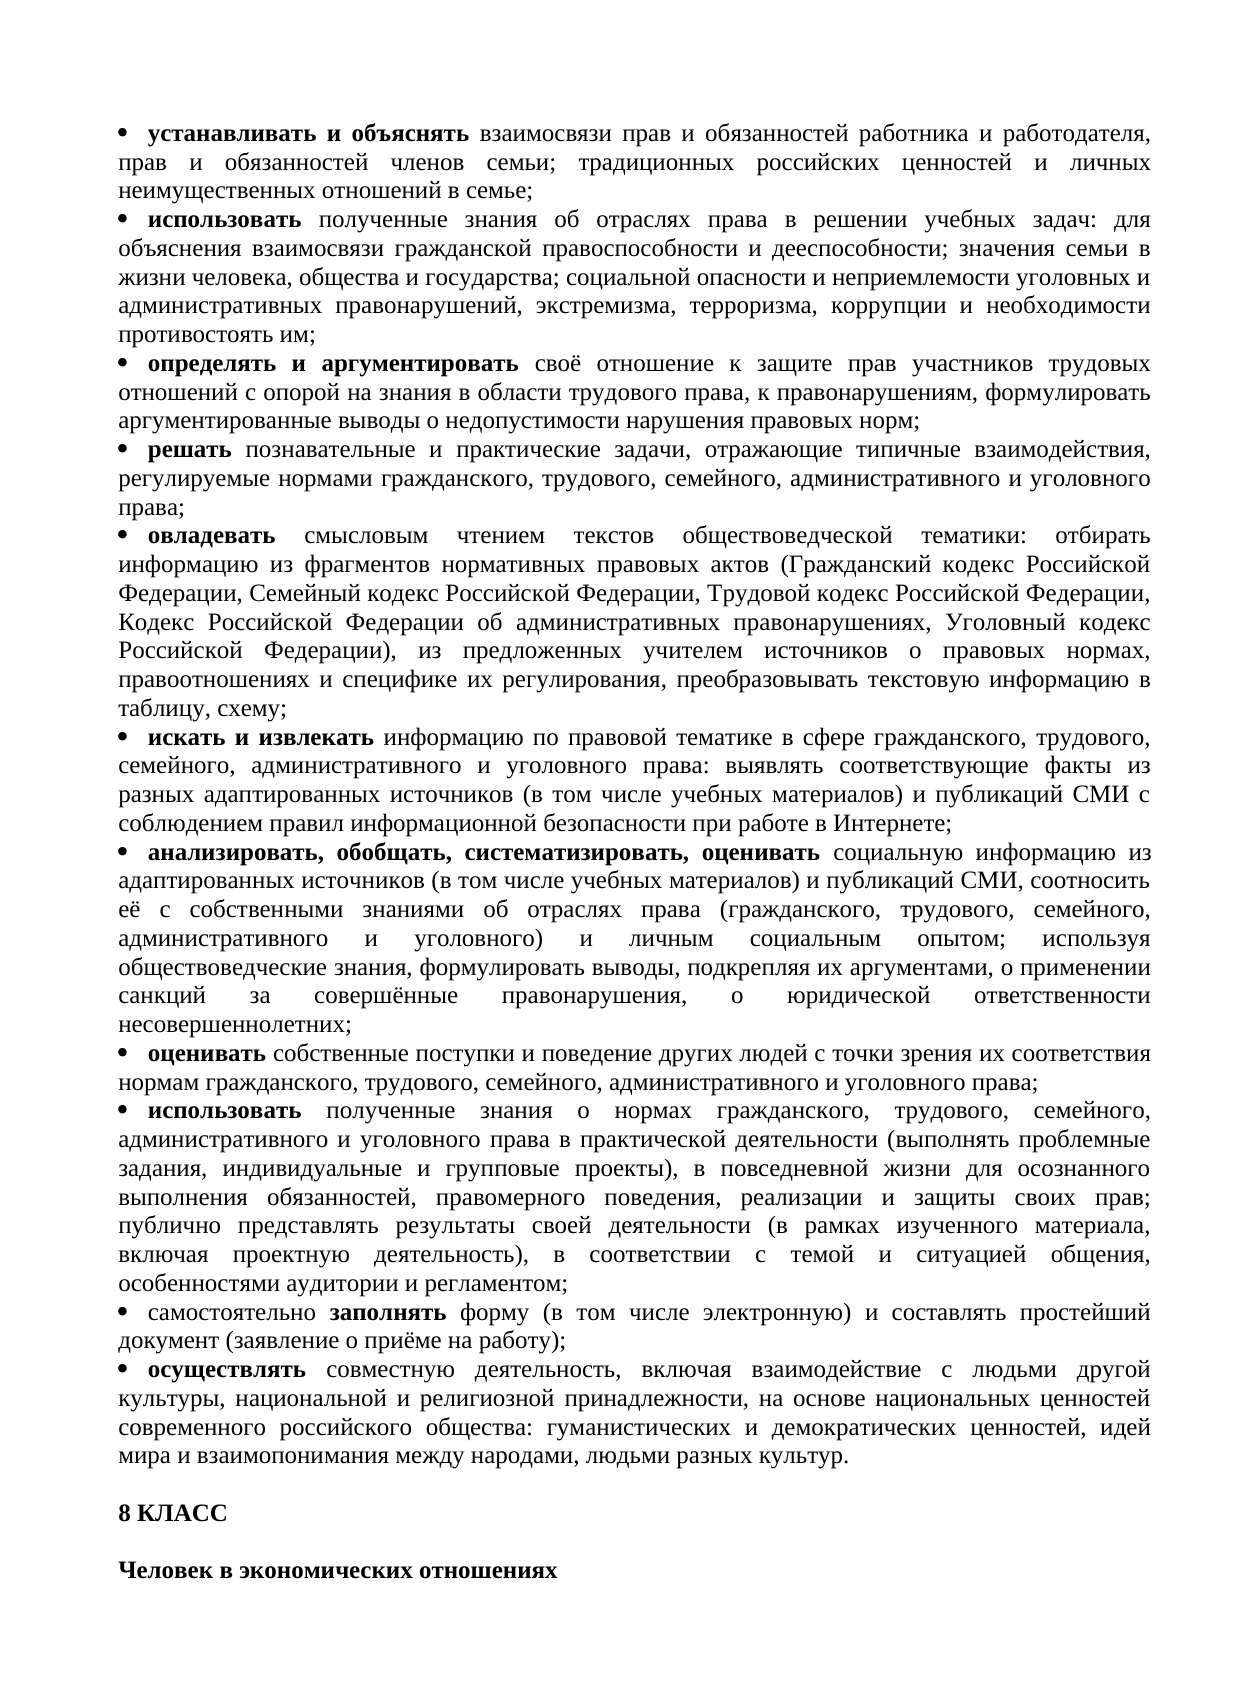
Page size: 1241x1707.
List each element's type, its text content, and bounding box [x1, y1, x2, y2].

list оценивать собственные поступки и поведение других людей с точки зрения их соответствия нормам гражданского, трудового, семейного, административного и уголовного права; [118, 1038, 1152, 1096]
list определять и аргументировать своё отношение к защите прав участников трудовых отношений с опорой на знания в области трудового права, к правонарушениям, формулировать аргументированные выводы о недопустимости нарушения правовых норм; [118, 348, 1152, 434]
text 8 КЛАСС [118, 1498, 1152, 1527]
list устанавливать и объяснять взаимосвязи прав и обязанностей работника и работодателя, прав и обязанностей членов семьи; традиционных российских ценностей и личных неимущественных отношений в семье; [118, 118, 1152, 204]
list анализировать, обобщать, систематизировать, оценивать ­социальную информацию из адаптированных источников (в том числе учебных материалов) и публикаций СМИ, соотносить её с собственными знаниями об отраслях права (гражданского, трудового, семейного, административного и уголовного) и личным социальным опытом; используя обществоведческие знания, формулировать выводы, подкрепляя их аргументами, о применении санкций за совершённые правонарушения, о юридической ответственности несовершеннолетних; [118, 837, 1152, 1038]
list решать познавательные и практические задачи, отражающие типичные взаимодействия, регулируемые нормами гражданского, трудового, семейного, административного и уголовного права; [118, 434, 1152, 521]
text Человек в экономических отношениях [118, 1556, 1152, 1584]
list осуществлять совместную деятельность, включая взаимодействие с людьми другой культуры, национальной и религиозной принадлежности, на основе национальных ценностей современного российского общества: гуманистических и демократических ценностей, идей мира и взаимопонимания между народами, людьми разных культур. [118, 1354, 1152, 1469]
list овладевать смысловым чтением текстов обществоведческой тематики: отбирать информацию из фрагментов нормативных правовых актов (Гражданский кодекс Российской Федерации, Семейный кодекс Российской Федерации, Трудовой кодекс Российской Федерации, Кодекс Российской Федерации об административных правонарушениях, Уголовный кодекс Российской Федерации), из предложенных учителем источников о правовых нормах, правоотношениях и специфике их регулирования, преобразовывать текстовую информацию в таблицу, схему; [118, 521, 1152, 722]
list искать и извлекать информацию по правовой тематике в сфере гражданского, трудового, семейного, административного и уголовного права: выявлять соответствующие факты из разных адаптированных источников (в том числе учебных материалов) и публикаций СМИ с соблюдением правил информационной безопасности при работе в Интернете; [118, 722, 1152, 837]
list использовать полученные знания об отраслях права в решении учебных задач: для объяснения взаимосвязи гражданской правоспособности и дееспособности; значения семьи в жизни человека, общества и государства; социальной опасности и неприемлемости уголовных и административных правонарушений, экстремизма, терроризма, коррупции и необходимости противостоять им; [118, 204, 1152, 348]
list самостоятельно заполнять форму (в том числе электронную) и составлять простейший документ (заявление о приёме на работу); [118, 1297, 1152, 1354]
list использовать полученные знания о нормах гражданского, трудового, семейного, административного и уголовного права в практической деятельности (выполнять проблемные задания, индивидуальные и групповые проекты), в повседневной жизни для осознанного выполнения обязанностей, правомерного поведения, реализации и защиты своих прав; публично представлять результаты своей деятельности (в рамках изученного материала, включая проектную деятельность), в соответствии с темой и ситуацией общения, особенностями аудитории и регламентом; [118, 1096, 1152, 1297]
